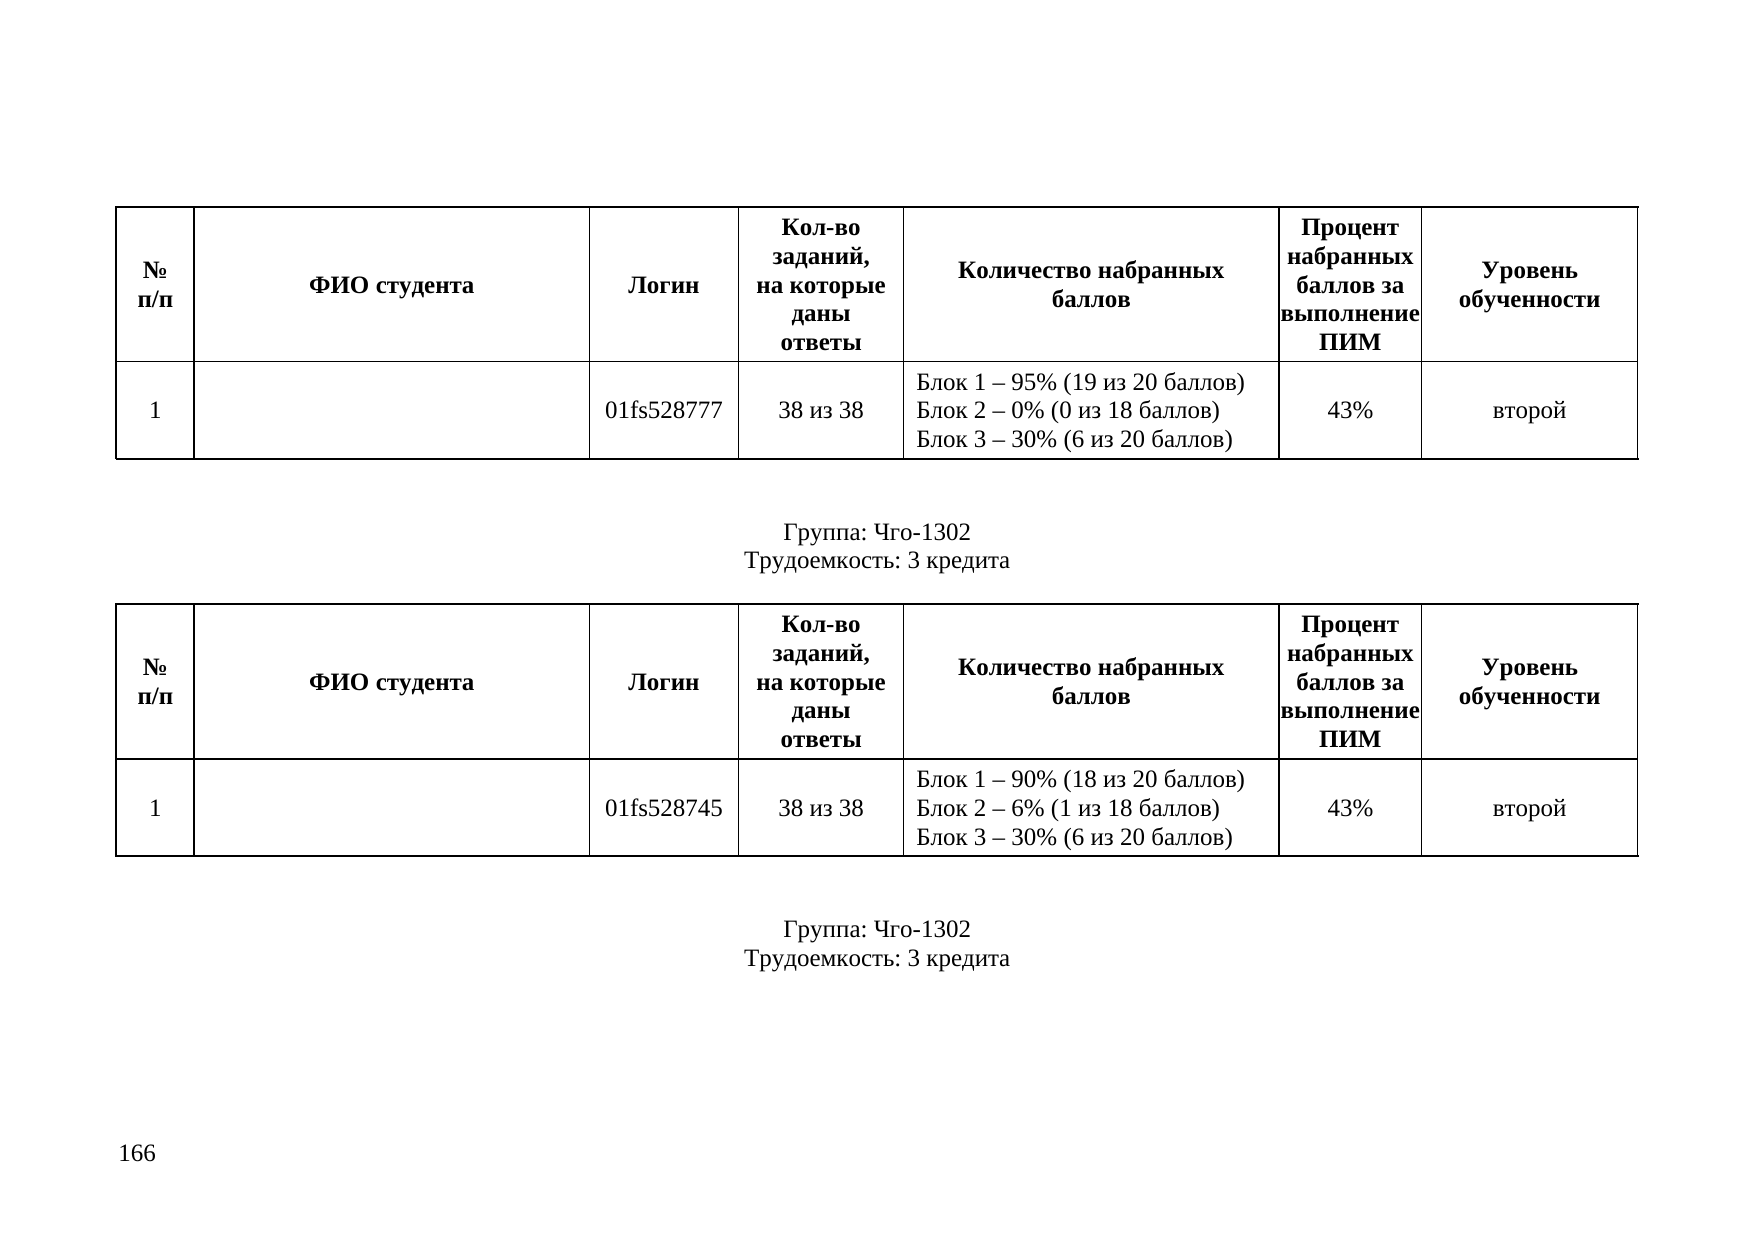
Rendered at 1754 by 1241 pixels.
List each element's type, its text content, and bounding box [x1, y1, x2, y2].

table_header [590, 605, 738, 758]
text Трудоемкость: 3 кредита [118, 546, 1636, 574]
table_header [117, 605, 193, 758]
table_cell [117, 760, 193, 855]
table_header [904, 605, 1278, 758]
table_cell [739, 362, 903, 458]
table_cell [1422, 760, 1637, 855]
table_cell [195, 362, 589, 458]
text Трудоемкость: 3 кредита [118, 943, 1636, 972]
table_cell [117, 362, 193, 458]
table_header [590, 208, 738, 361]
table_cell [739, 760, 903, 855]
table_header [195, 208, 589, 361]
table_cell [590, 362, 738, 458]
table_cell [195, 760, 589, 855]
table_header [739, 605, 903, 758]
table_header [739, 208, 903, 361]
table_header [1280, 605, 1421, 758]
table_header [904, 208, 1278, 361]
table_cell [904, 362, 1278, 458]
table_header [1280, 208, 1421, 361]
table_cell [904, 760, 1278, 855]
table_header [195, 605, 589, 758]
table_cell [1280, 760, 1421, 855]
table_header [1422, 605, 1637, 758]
text Группа: Чго-1302 [118, 914, 1636, 943]
text Группа: Чго-1302 [118, 517, 1636, 546]
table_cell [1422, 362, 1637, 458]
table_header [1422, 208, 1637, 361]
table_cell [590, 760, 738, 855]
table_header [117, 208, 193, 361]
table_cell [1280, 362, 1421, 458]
